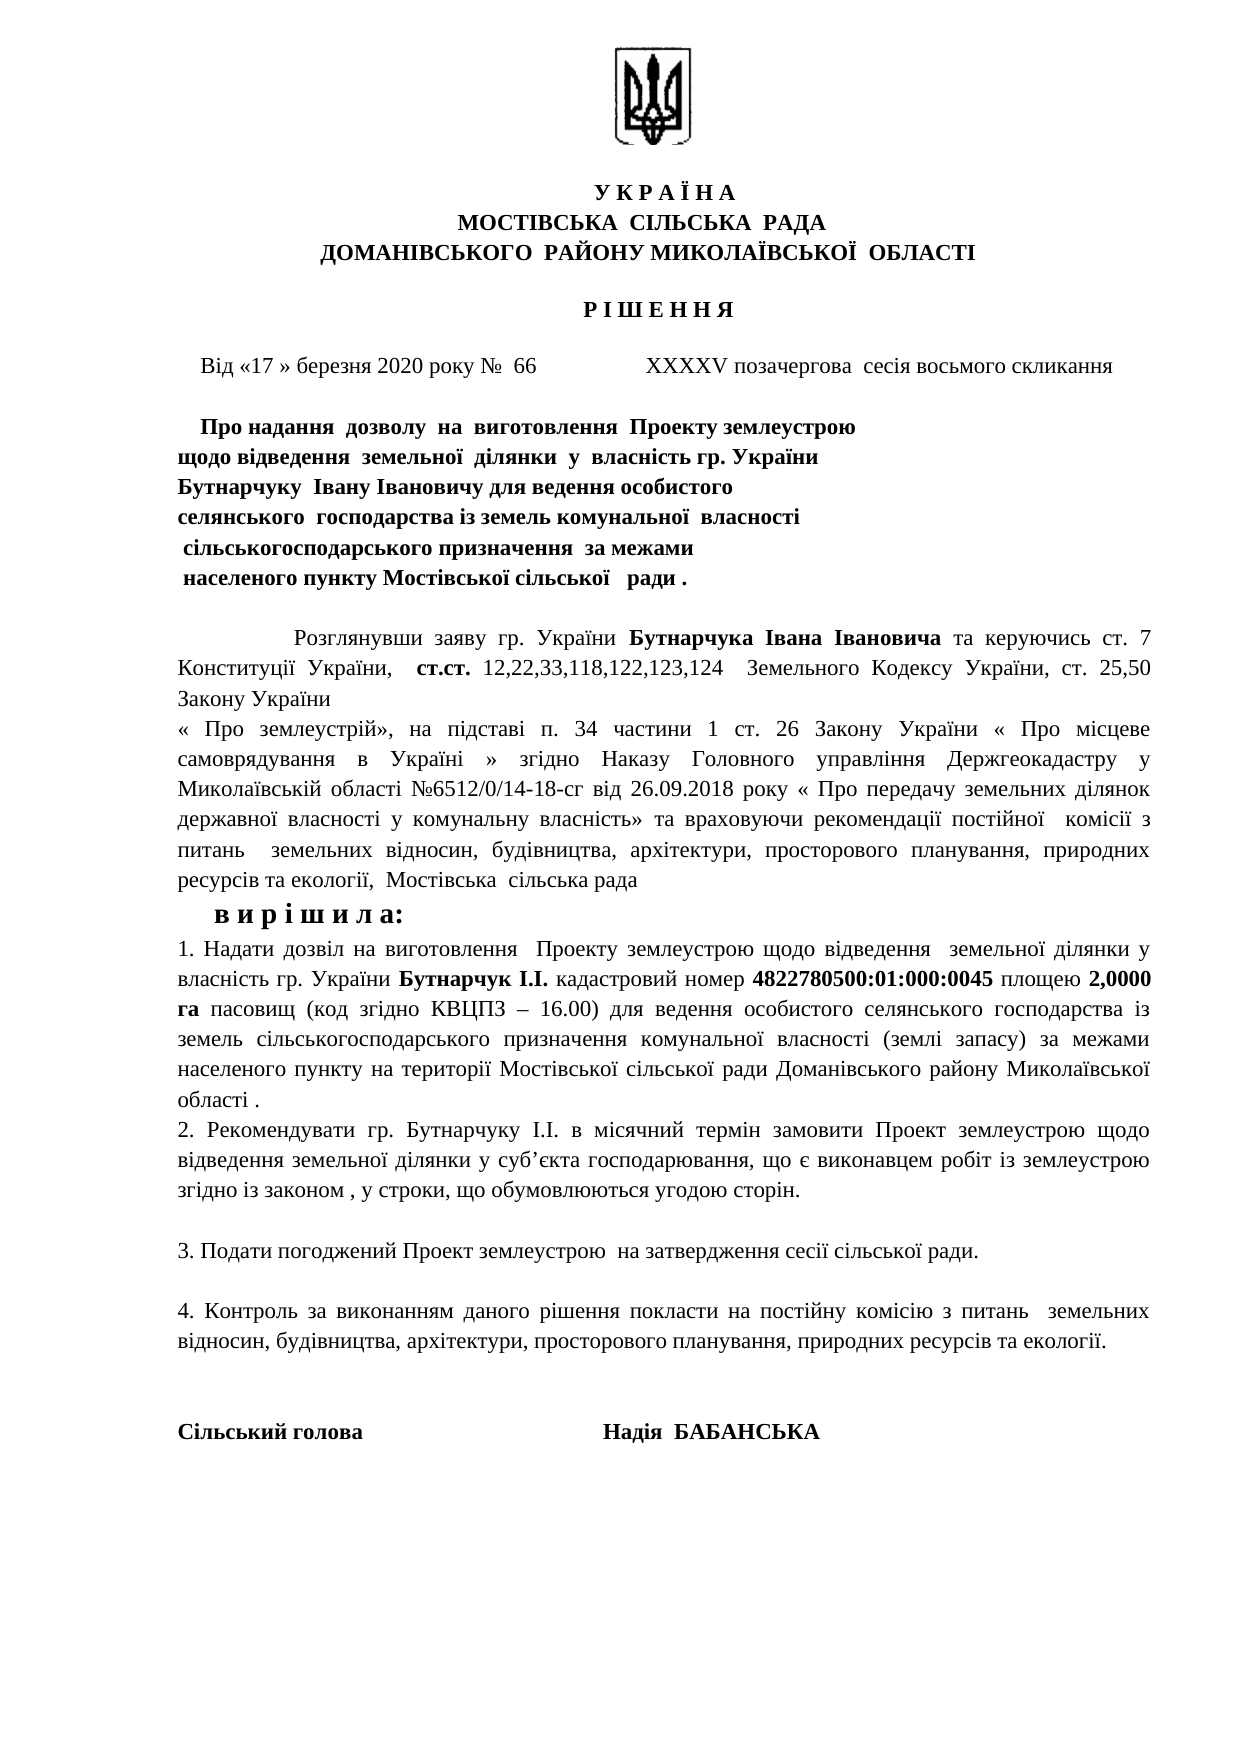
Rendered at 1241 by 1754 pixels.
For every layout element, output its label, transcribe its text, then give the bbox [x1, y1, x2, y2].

text Про надання дозволу на виготовлення Проекту землеустрою [177, 413, 1152, 439]
text « Про землеустрій», на підставі п. 34 частини 1 ст. 26 Закону України « Про місцеве самоврядування в Україні » згідно Наказу Головного управління Держгеокадастру у Миколаївській області №6512/0/14-18-сг від 26.09.2018 року « Про передачу земельних ділянок державної власності у комунальну власність» та враховуючи рекомендації постійної комісії з питань земельних відносин, будівництва, архітектури, просторового планування, природних ресурсів та екології, Мостівська сільська рада [177, 715, 1152, 892]
text 4. Контроль за виконанням даного рішення покласти на постійну комісію з питань земельних відносин, будівництва, архітектури, просторового планування, природних ресурсів та екології. [177, 1297, 1152, 1354]
text Розглянувши заяву гр. України Бутнарчука Івана Івановича та керуючись ст. 7 Конституції України, ст.ст. 12,22,33,118,122,123,124 Земельного Кодексу України, ст. 25,50 Закону України [177, 624, 1152, 711]
text щодо відведення земельної ділянки у власність гр. України Бутнарчуку Івану Івановичу для ведення особистого [177, 443, 1152, 499]
text сільськогосподарського призначення за межами [177, 533, 1152, 560]
text МОСТІВСЬКА СІЛЬСЬКА РАДА [177, 209, 1152, 235]
text Сільський голова Надія БАБАНСЬКА [177, 1418, 1152, 1444]
text Від «17 » березня 2020 року № 66 XXXXV позачергова сесія восьмого скликання [177, 352, 1152, 379]
text населеного пункту Мостівської сільської ради . [177, 564, 1152, 590]
text селянського господарства із земель комунальної власності [177, 503, 1152, 530]
text 2. Рекомендувати гр. Бутнарчуку І.І. в місячний термін замовити Проект землеустрою щодо відведення земельної ділянки у суб’єкта господарювання, що є виконавцем робіт із землеустрою згідно із законом , у строки, що обумовлюються угодою сторін. [177, 1116, 1152, 1203]
text Р І Ш Е Н Н Я [177, 296, 1152, 322]
text ДОМАНІВСЬКОГО РАЙОНУ МИКОЛАЇВСЬКОЇ ОБЛАСТІ [177, 239, 1152, 266]
text 1. Надати дозвіл на виготовлення Проекту землеустрою щодо відведення земельної ділянки у власність гр. України Бутнарчук І.І. кадастровий номер 4822780500:01:000:0045 площею пасовищ (код згідно КВЦПЗ – 16.00) для ведення особистого селянського господарства із земель сільськогосподарського призначення комунальної власності (землі запасу) за межами населеного пункту на території Мостівської сільської ради Доманівського району Миколаївської області . [177, 934, 1152, 1112]
text в и р і ш и л а: [162, 896, 1152, 929]
text У К Р А Ї Н А [177, 179, 1152, 205]
text 3. Подати погоджений Проект землеустрою на затвердження сесії сільської ради. [177, 1237, 1152, 1263]
